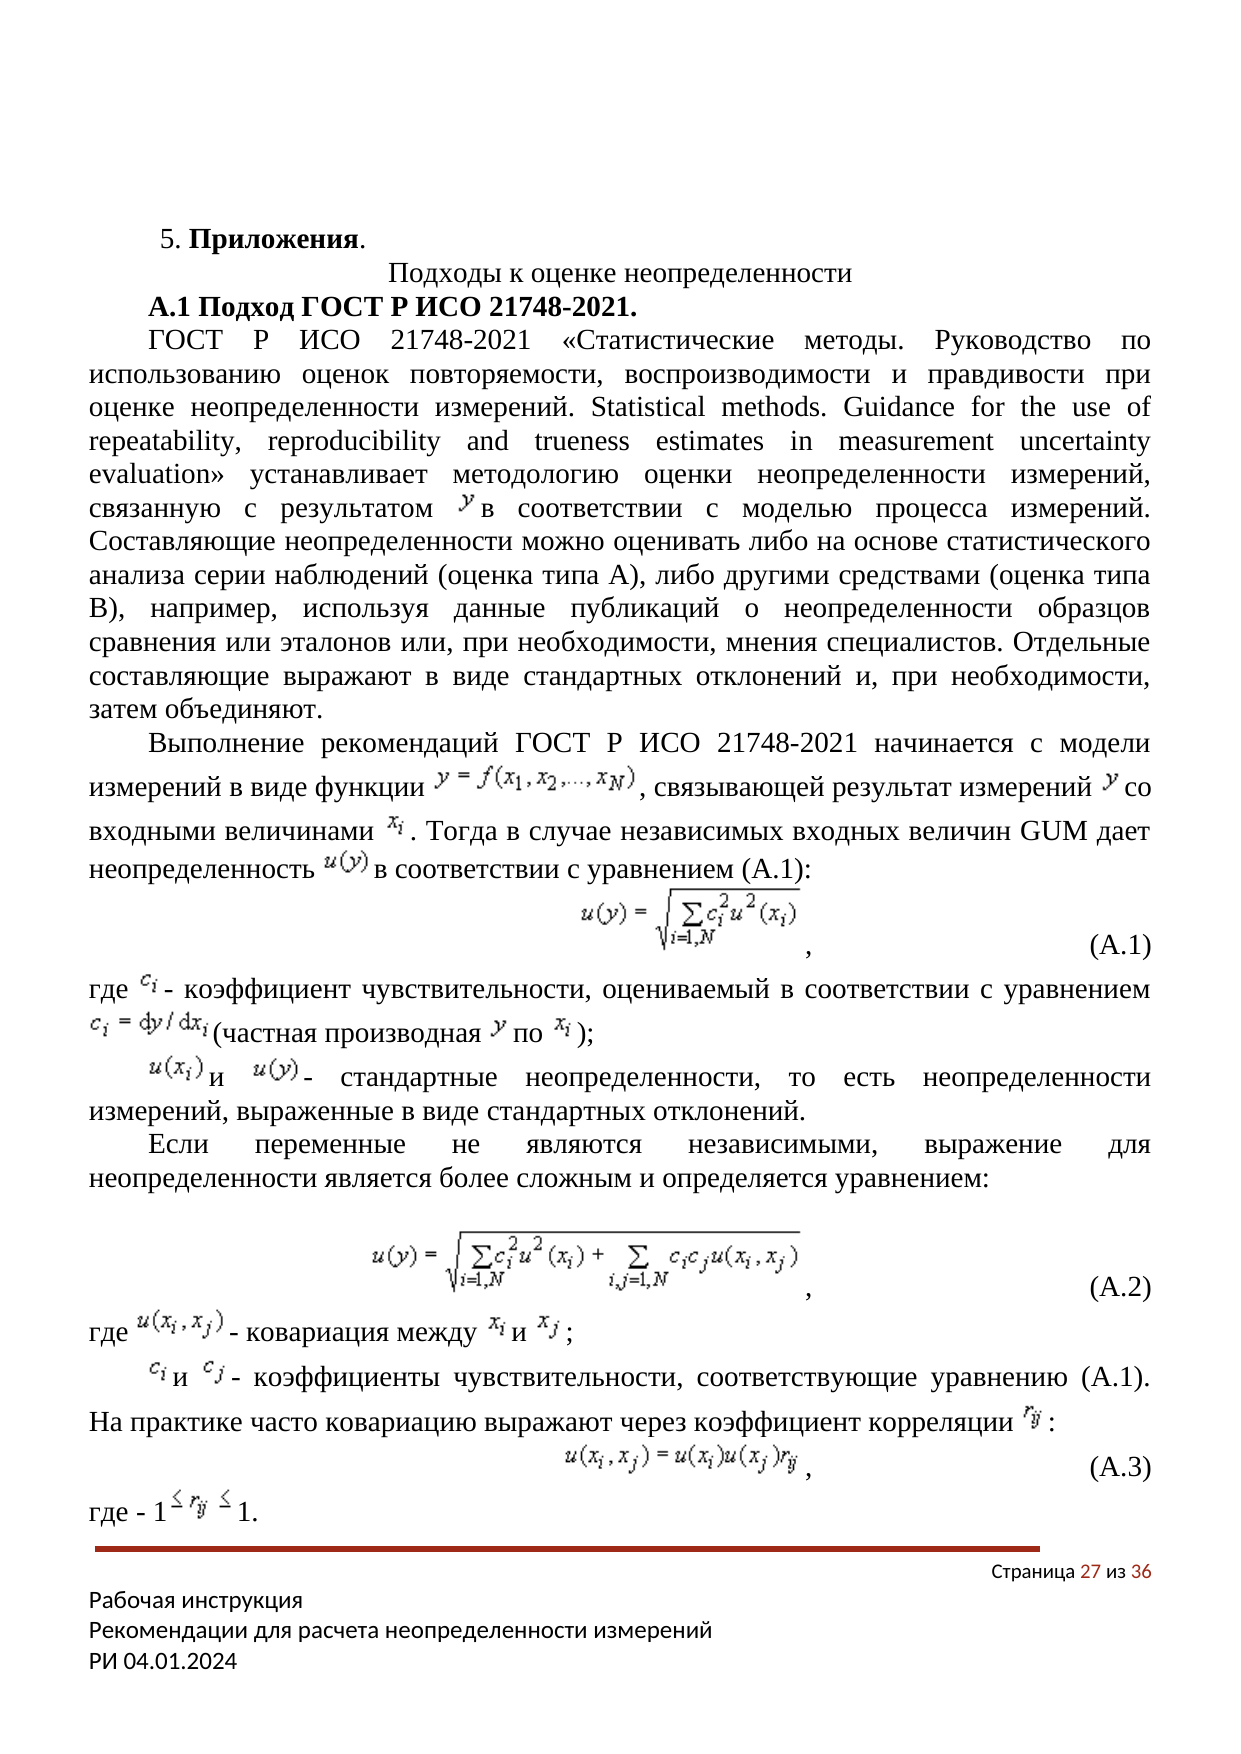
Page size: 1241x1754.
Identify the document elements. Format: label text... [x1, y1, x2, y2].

picture [322, 846, 374, 879]
picture [563, 1437, 805, 1477]
picture [456, 490, 481, 518]
text Подходы к оценке неопределенности [89, 255, 1152, 289]
picture [147, 1348, 173, 1387]
text , (А.1) [89, 885, 1152, 961]
picture [201, 1347, 231, 1387]
text где - ковариация между и ; [89, 1303, 1152, 1348]
picture [432, 758, 639, 797]
text где - коэффициент чувствительности, оцениваемый в соответствии с уравнением (частная производная по ); [89, 961, 1152, 1049]
picture [88, 1004, 213, 1043]
text где - 11. [89, 1483, 1152, 1528]
picture [533, 1302, 566, 1342]
picture [135, 1302, 229, 1342]
picture [251, 1054, 303, 1087]
picture [579, 885, 805, 955]
picture [167, 1482, 237, 1522]
text 5. Приложения. [89, 222, 1152, 255]
picture [147, 1048, 209, 1087]
text А.1 Подход ГОСТ Р ИСО 21748-2021. [89, 289, 1152, 322]
picture [484, 1303, 512, 1342]
text ГОСТ Р ИСО 21748-2021 «Статистические методы. Руководство по использованию оценок повторяемости, воспроизводимости и правдивости при оценке неопределенности измерений. Statistical methods. Guidance for the use of repeatability, reproducibility and trueness estimates in measurement uncertainty evaluation» устанавливает методологию оценки неопределенности измерений, связанную с результатом в соответствии с моделью процесса измерений. Составляющие неопределенности можно оценивать либо на основе статистического анализа серии наблюдений (оценка типа А), либо другими средствами (оценка типа В), например, используя данные публикаций о неопределенности образцов сравнения или эталонов или, при необходимости, мнения специалистов. Отдельные составляющие выражают в виде стандартных отклонений и, при необходимости, затем объединяют. [89, 322, 1152, 725]
picture [550, 1004, 577, 1043]
picture [138, 960, 164, 999]
picture [1021, 1392, 1048, 1432]
picture [1100, 769, 1124, 797]
picture [383, 802, 410, 841]
text и - коэффициенты чувствительности, соответствующие уравнению (А.1). На практике часто ковариацию выражают через коэффициент корреляции : [89, 1348, 1152, 1438]
text и - стандартные неопределенности, то есть неопределенности измерений, выраженные в виде стандартных отклонений. [89, 1049, 1152, 1127]
text Если переменные не являются независимыми, выражение для неопределенности является более сложным и определяется уравнением: [89, 1127, 1152, 1194]
picture [488, 1016, 513, 1043]
text Выполнение рекомендаций ГОСТ Р ИСО 21748-2021 начинается с модели измерений в виде функции , связывающей результат измерений со входными величинами . Тогда в случае независимых входных величин GUM дает неопределенность в соответствии с уравнением (А.1): [89, 725, 1152, 885]
picture [370, 1227, 805, 1297]
text , (A.3) [89, 1438, 1152, 1483]
